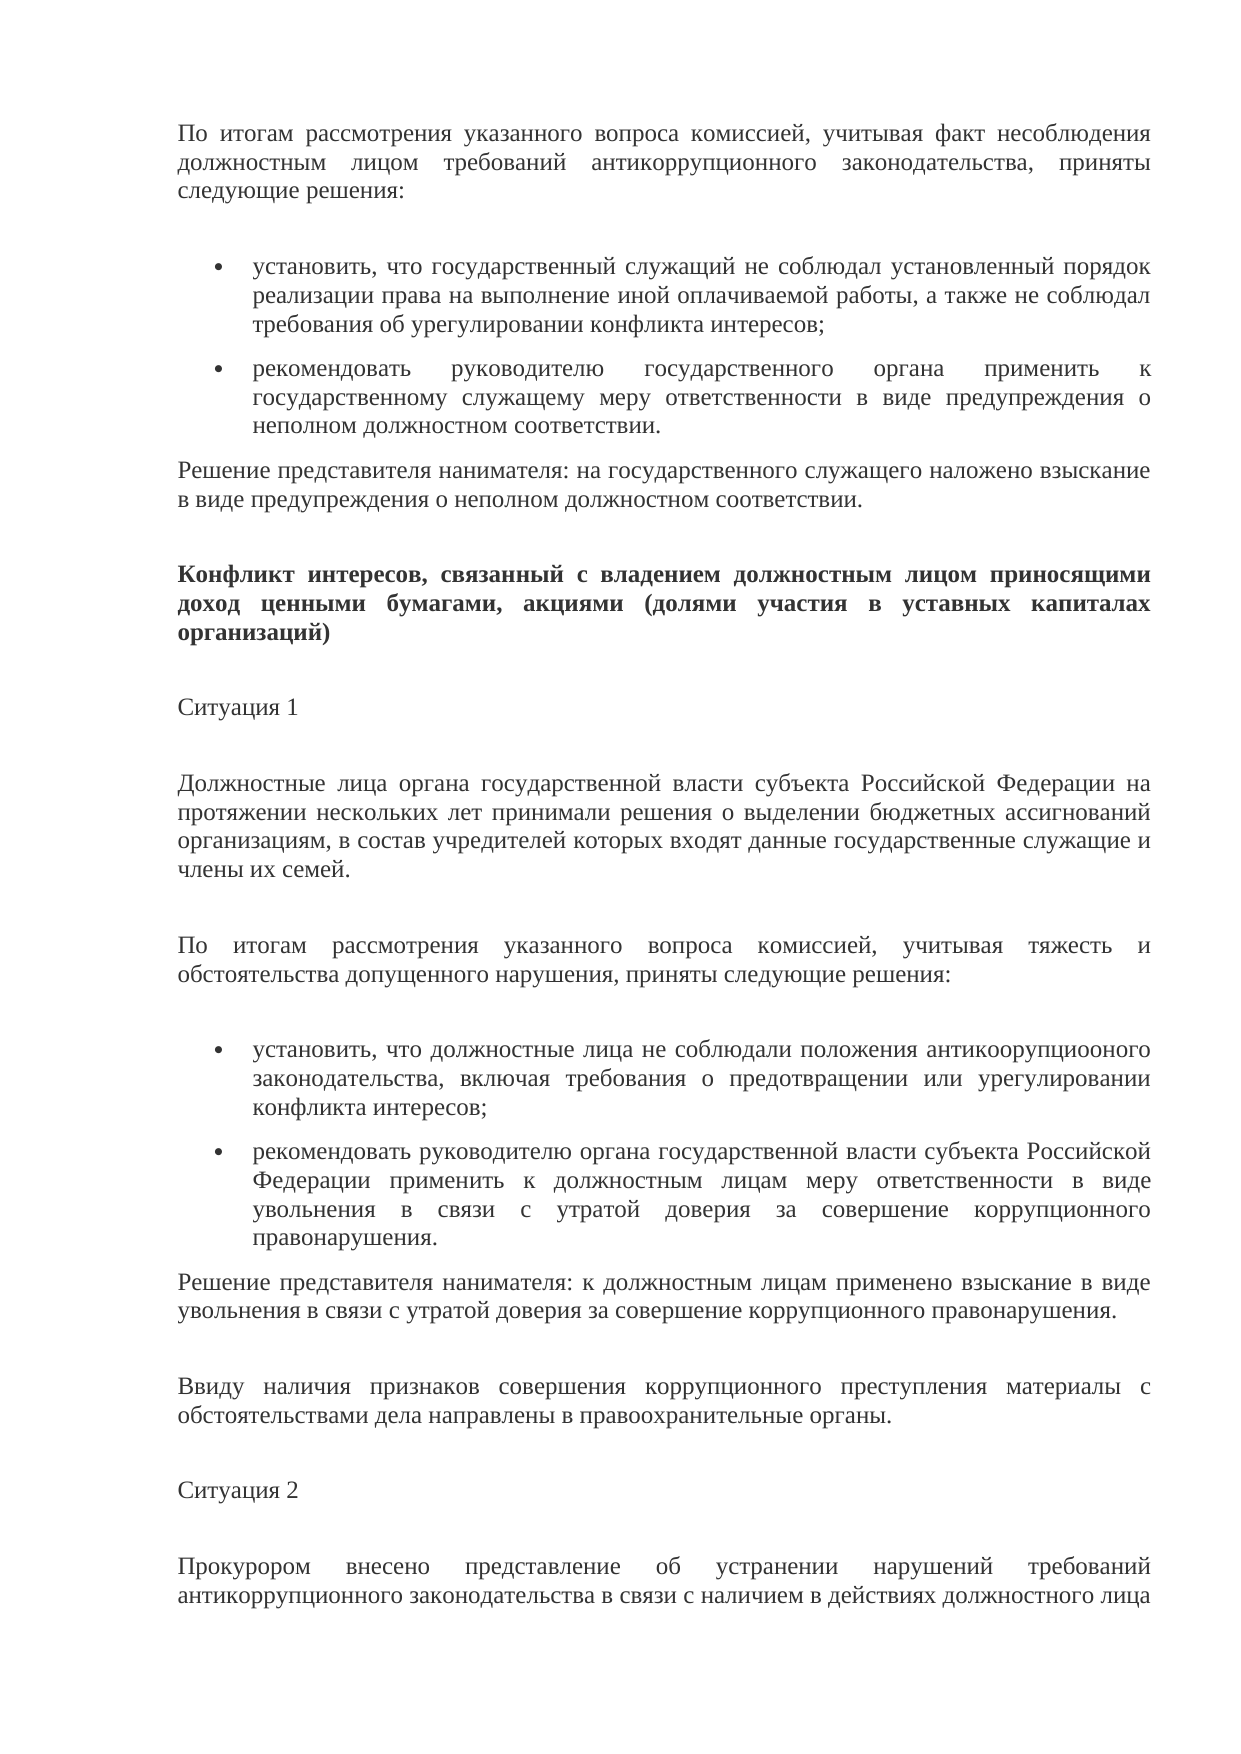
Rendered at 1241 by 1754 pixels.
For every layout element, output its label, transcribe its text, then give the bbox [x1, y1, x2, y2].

list рекомендовать руководителю органа государственной власти субъекта Российской Федерации применить к должностным лицам меру ответственности в виде увольнения в связи с утратой доверия за совершение коррупционного правонарушения. [215, 1136, 1152, 1251]
text По итогам рассмотрения указанного вопроса комиссией, учитывая факт несоблюдения должностным лицом требований антикоррупционного законодательства, приняты следующие решения: [177, 118, 1152, 204]
list установить, что должностные лица не соблюдали положения антикоорупциооного законодательства, включая требования о предотвращении или урегулировании конфликта интересов; [215, 1034, 1152, 1121]
list рекомендовать руководителю государственного органа применить к государственному служащему меру ответственности в виде предупреждения о неполном должностном соответствии. [215, 353, 1152, 439]
text Ситуация 1 [177, 692, 1152, 721]
text Решение представителя нанимателя: к должностным лицам применено взыскание в виде увольнения в связи с утратой доверия за совершение коррупционного правонарушения. [177, 1267, 1152, 1324]
text Ситуация 2 [177, 1476, 1152, 1504]
text По итогам рассмотрения указанного вопроса комиссией, учитывая тяжесть и обстоятельства допущенного нарушения, приняты следующие решения: [177, 930, 1152, 987]
text Решение представителя нанимателя: на государственного служащего наложено взыскание в виде предупреждения о неполном должностном соответствии. [177, 455, 1152, 512]
text Ввиду наличия признаков совершения коррупционного преступления материалы с обстоятельствами дела направлены в правоохранительные органы. [177, 1371, 1152, 1429]
text Должностные лица органа государственной власти субъекта Российской Федерации на протяжении нескольких лет принимали решения о выделении бюджетных ассигнований организациям, в состав учредителей которых входят данные государственные служащие и члены их семей. [177, 768, 1152, 883]
list установить, что государственный служащий не соблюдал установленный порядок реализации права на выполнение иной оплачиваемой работы, а также не соблюдал требования об урегулировании конфликта интересов; [215, 251, 1152, 337]
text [177, 1551, 1152, 1609]
text Конфликт интересов, связанный с владением должностным лицом приносящими доход ценными бумагами, акциями (долями участия в уставных капиталах организаций) [177, 559, 1152, 646]
